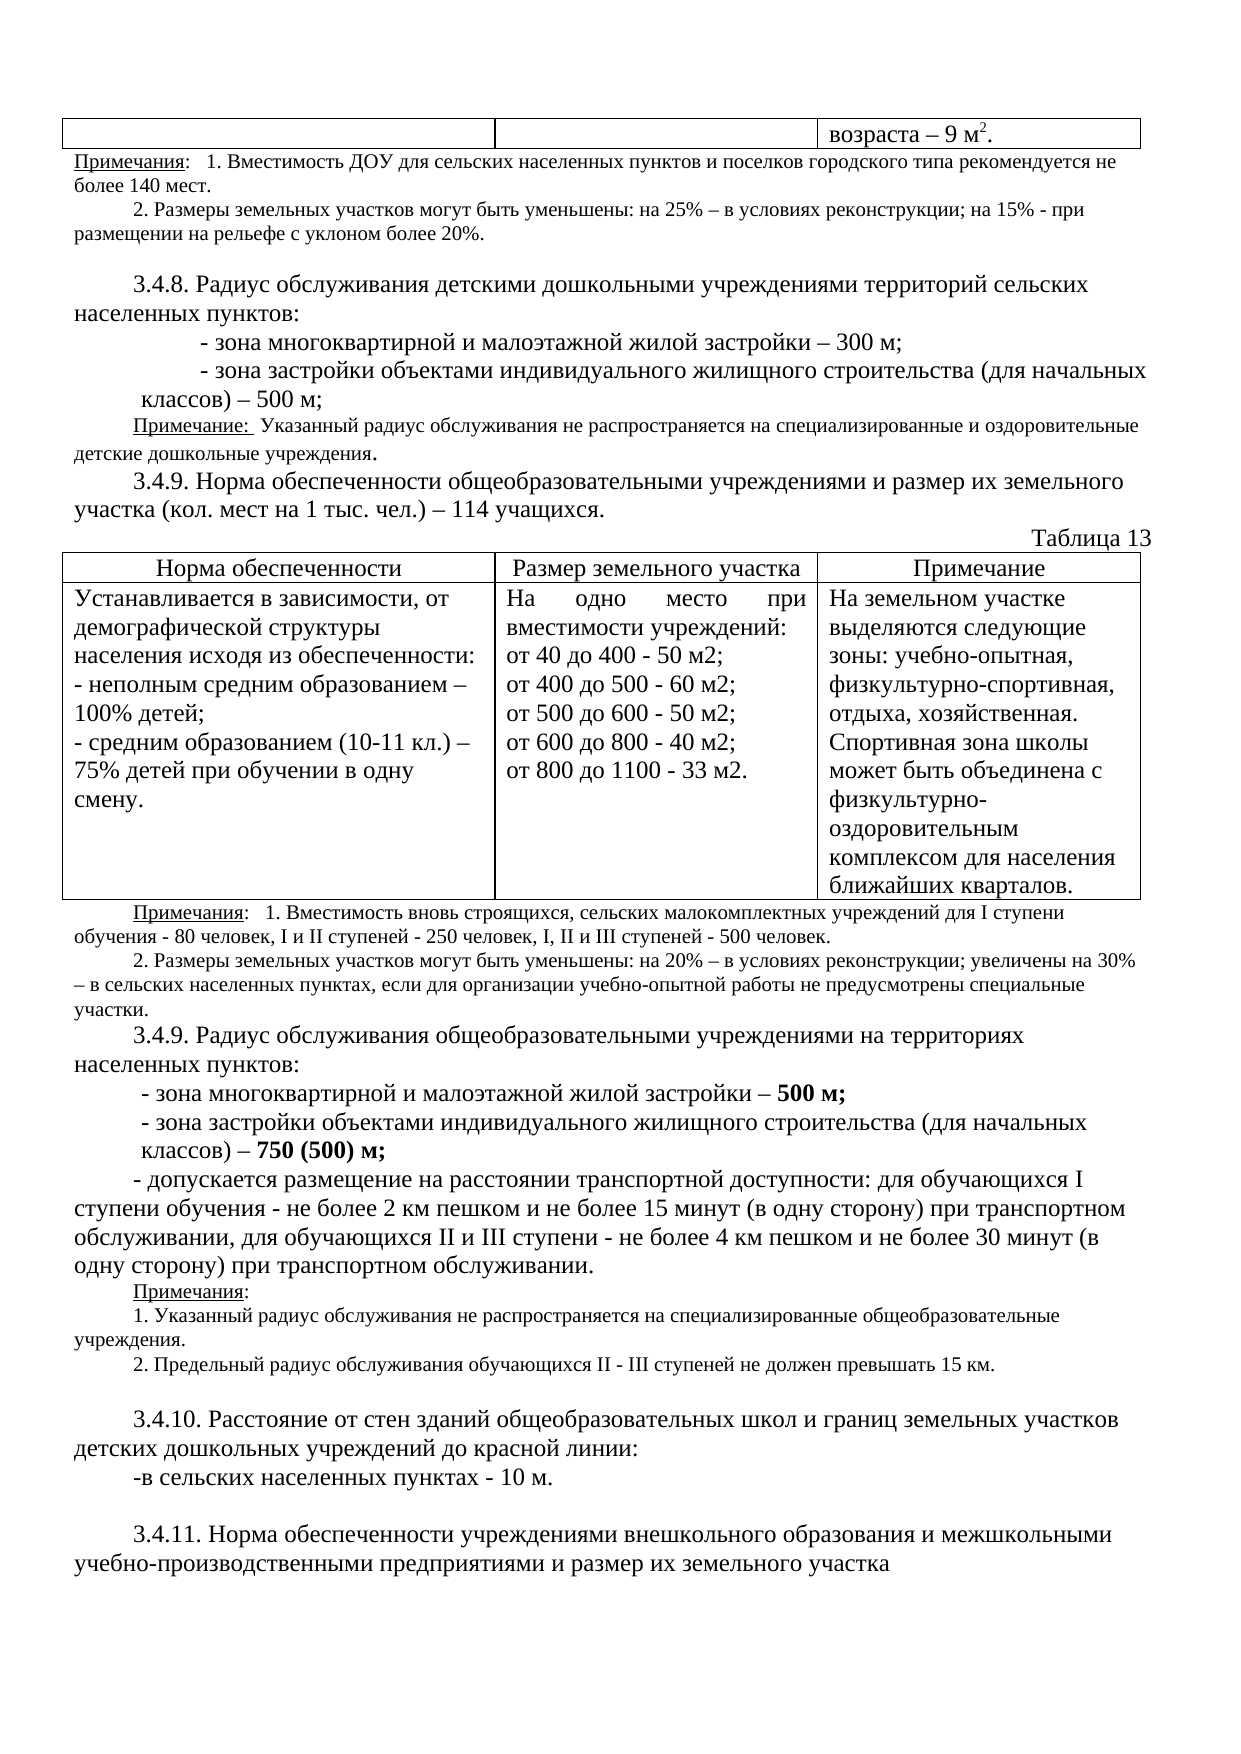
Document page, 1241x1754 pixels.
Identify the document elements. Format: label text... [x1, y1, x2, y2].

subtitle 3.4.10. Расстояние от стен зданий общеобразовательных школ и границ земельных участков детских дошкольных учреждений до красной линии: [74, 1404, 1152, 1462]
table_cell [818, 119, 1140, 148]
list - зона застройки объектами индивидуального жилищного строительства (для начальных классов) – 750 (500) м; [141, 1107, 1152, 1164]
subtitle Примечание: Указанный радиус обслуживания не распространяется на специализированные и оздоровительные детские дошкольные учреждения. [74, 413, 1152, 466]
text Таблица 13 [74, 523, 1152, 552]
list 2. Размеры земельных участков могут быть уменьшены: на 20% – в условиях реконструкции; увеличены на 30% – в сельских населенных пунктах, если для организации учебно-опытной работы не предусмотрены специальные участки. [74, 948, 1152, 1021]
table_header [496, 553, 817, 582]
text 1. Указанный радиус обслуживания не распространяется на специализированные общеобразовательные учреждения. [74, 1303, 1152, 1351]
list - зона застройки объектами индивидуального жилищного строительства (для начальных классов) – ; [141, 356, 1152, 413]
list - зона многоквартирной и малоэтажной жилой застройки – ; [103, 1078, 1152, 1107]
subtitle Примечания: [74, 1279, 1152, 1303]
list - допускается размещение на расстоянии транспортной доступности: для обучающихся I ступени обучения - не более пешком и не более 15 минут (в одну сторону) при транспортном обслуживании, для обучающихся II и III ступени - не более пешком и не более 30 минут (в одну сторону) при транспортном обслуживании. [74, 1164, 1152, 1279]
text Примечания: 1. Вместимость ДОУ для сельских населенных пунктов и поселков городского типа рекомендуется не более 140 мест. [74, 149, 1152, 197]
subtitle 3.4.9. Норма обеспеченности общеобразовательными учреждениями и размер их земельного участка (кол. мест на 1 тыс. чел.) – 114 учащихся. [74, 466, 1152, 523]
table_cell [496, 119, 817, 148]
list 3.4.11. Норма обеспеченности учреждениями внешкольного образования и межшкольными учебно-производственными предприятиями и размер их земельного участка [74, 1519, 1152, 1577]
list -в сельских населенных пунктах - . [133, 1462, 1152, 1491]
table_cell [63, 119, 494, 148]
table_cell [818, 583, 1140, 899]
text 2. Предельный радиус обслуживания обучающихся II - III ступеней не должен превышать . [74, 1351, 1152, 1376]
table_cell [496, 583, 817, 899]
text 2. Размеры земельных участков могут быть уменьшены: на 25% – в условиях реконструкции; на 15% - при размещении на рельефе с уклоном более 20%. [74, 197, 1152, 245]
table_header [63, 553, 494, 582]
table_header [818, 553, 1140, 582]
text Примечания: 1. Вместимость вновь строящихся, сельских малокомплектных учреждений для I ступени обучения - 80 человек, I и II ступеней - 250 человек, I, II и III ступеней - 500 человек. [74, 900, 1152, 948]
text 3.4.8. Радиус обслуживания детскими дошкольными учреждениями территорий сельских населенных пунктов: [74, 269, 1152, 327]
text 3.4.9. Радиус обслуживания общеобразовательными учреждениями на территориях населенных пунктов: [74, 1021, 1152, 1078]
list - зона многоквартирной и малоэтажной жилой застройки – ; [141, 327, 1152, 356]
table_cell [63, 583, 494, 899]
